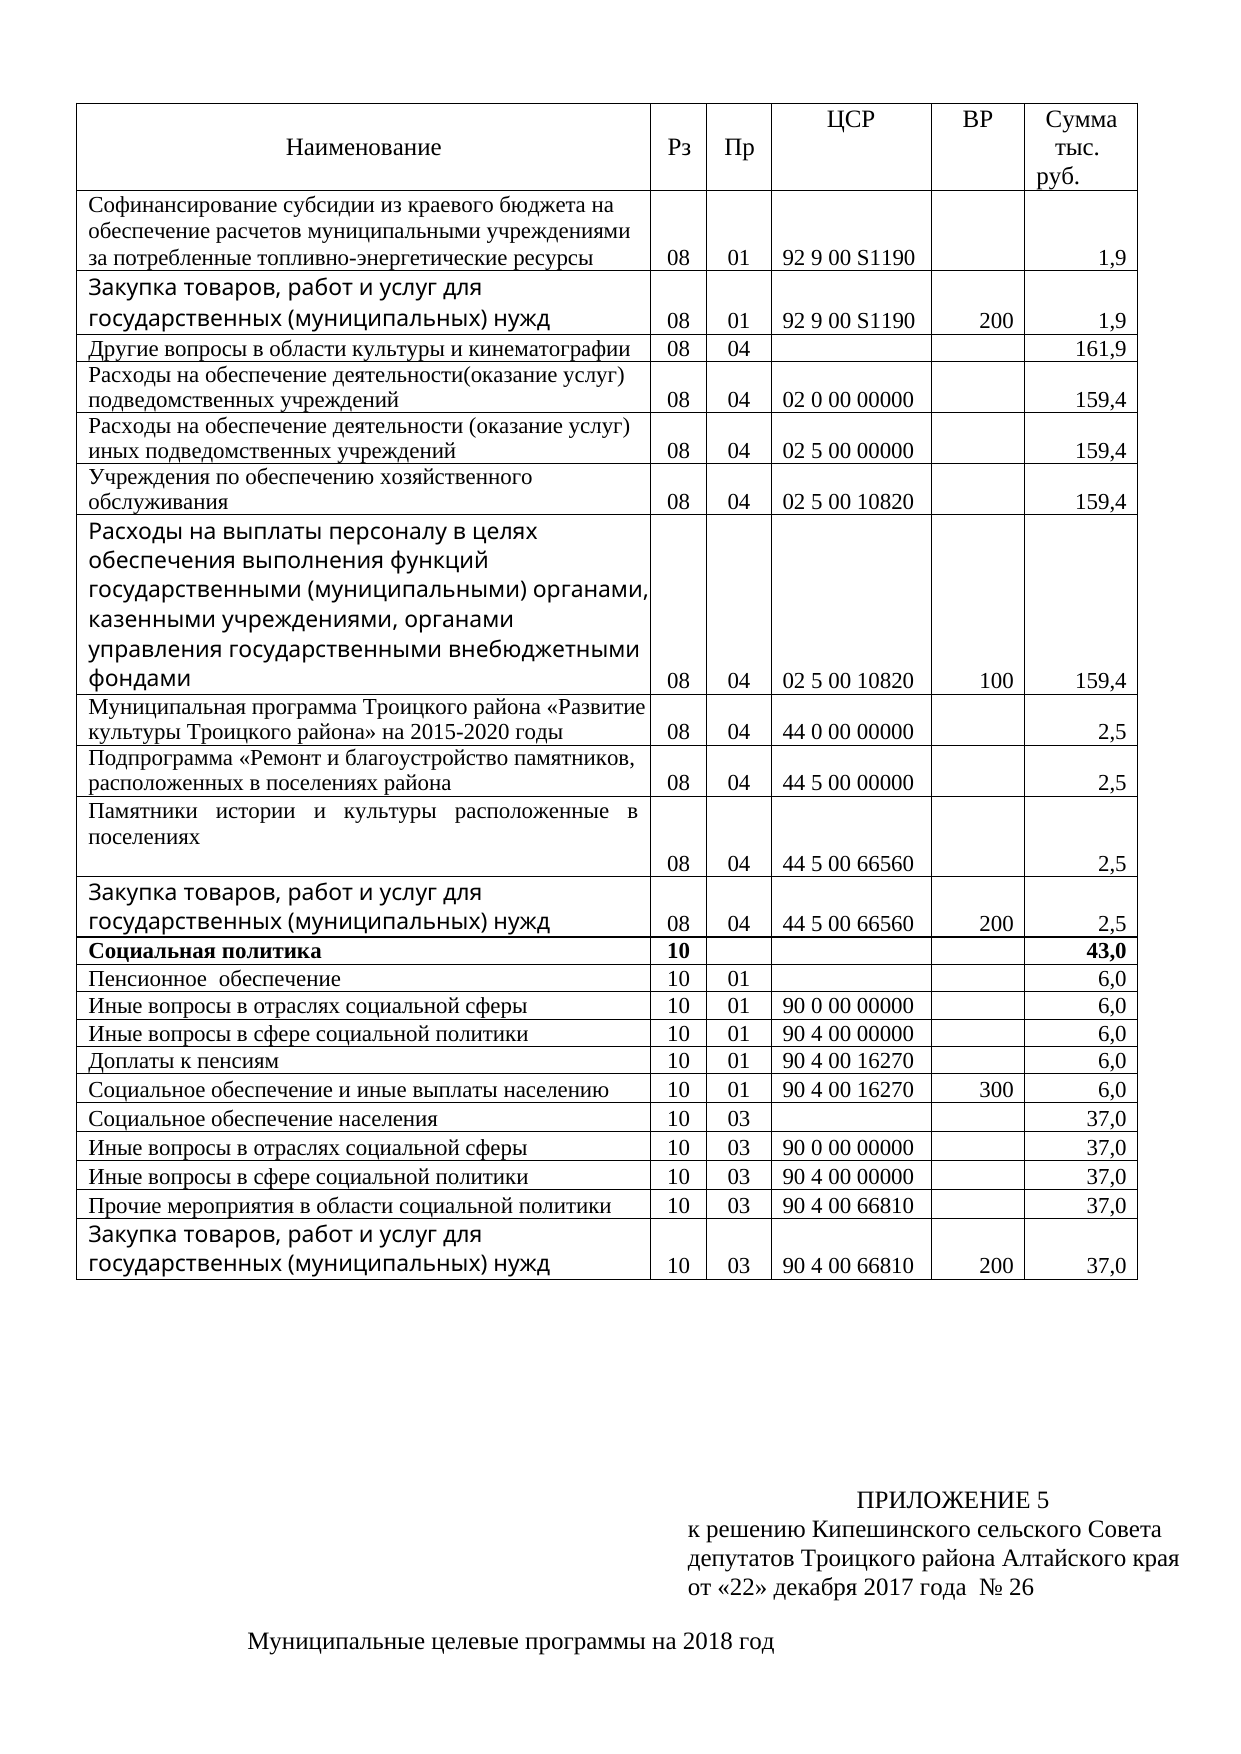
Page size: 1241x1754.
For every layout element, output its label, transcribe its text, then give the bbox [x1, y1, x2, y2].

table_cell 44 0 00 00000 [772, 695, 931, 745]
table_cell 90 4 00 00000 [772, 1161, 931, 1189]
table_header Рз [651, 104, 706, 190]
table_cell 01 [707, 1074, 771, 1102]
table_cell 92 9 00 S1190 [772, 271, 931, 333]
table_cell 02 5 00 10820 [772, 515, 931, 693]
table_cell 08 [651, 413, 706, 463]
table_cell 159,4 [1025, 362, 1137, 412]
table_cell 6,0 [1025, 965, 1137, 991]
table_cell 04 [707, 362, 771, 412]
table_cell 08 [651, 191, 706, 270]
table_cell [772, 965, 931, 991]
table_cell 10 [651, 1219, 706, 1278]
table_cell 2,5 [1025, 746, 1137, 796]
table_cell 01 [707, 1047, 771, 1073]
table_cell [932, 1190, 1024, 1218]
table_cell 01 [707, 1020, 771, 1046]
table_cell [932, 191, 1024, 270]
table_cell 10 [651, 1190, 706, 1218]
table_cell 08 [651, 797, 706, 876]
table_cell 90 4 00 16270 [772, 1074, 931, 1102]
table_cell 90 0 00 00000 [772, 992, 931, 1018]
table_cell 300 [932, 1074, 1024, 1102]
table_cell 10 [651, 965, 706, 991]
table_cell 10 [651, 1161, 706, 1189]
table_cell 1,9 [1025, 191, 1137, 270]
table_cell [932, 1161, 1024, 1189]
table_cell 01 [707, 191, 771, 270]
table_cell 200 [932, 271, 1024, 333]
table_cell [932, 1103, 1024, 1131]
table_cell 10 [651, 1047, 706, 1073]
table_cell 44 5 00 66560 [772, 797, 931, 876]
table_cell Учреждения по обеспечению хозяйственного обслуживания [77, 464, 650, 514]
table_cell [932, 965, 1024, 991]
table_cell Расходы на обеспечение деятельности(оказание услуг) подведомственных учреждений [77, 362, 650, 412]
table_cell 100 [932, 515, 1024, 693]
table_cell [932, 992, 1024, 1018]
table_cell 08 [651, 362, 706, 412]
table_cell 08 [651, 464, 706, 514]
text к решению Кипешинского сельского Совета депутатов Троицкого района Алтайского края от «22» декабря 2017 года № 26 [688, 1514, 1181, 1601]
table_cell Расходы на обеспечение деятельности (оказание услуг) иных подведомственных учреждений [77, 413, 650, 463]
table_cell 159,4 [1025, 515, 1137, 693]
table_cell 37,0 [1025, 1132, 1137, 1160]
table_cell 01 [707, 965, 771, 991]
table_cell 03 [707, 1132, 771, 1160]
table_cell 37,0 [1025, 1219, 1137, 1278]
table_cell 200 [932, 877, 1024, 936]
table_cell 04 [707, 695, 771, 745]
table_cell Социальная политика [77, 938, 650, 964]
table_cell [707, 938, 771, 964]
table_cell 08 [651, 335, 706, 361]
table_cell 03 [707, 1161, 771, 1189]
table_cell 1,9 [1025, 271, 1137, 333]
table_cell 10 [651, 1132, 706, 1160]
table_cell 08 [651, 515, 706, 693]
table_cell 6,0 [1025, 992, 1137, 1018]
table_cell 37,0 [1025, 1103, 1137, 1131]
table_cell 10 [651, 1074, 706, 1102]
table_cell [772, 1103, 931, 1131]
table_cell 03 [707, 1190, 771, 1218]
table_cell 6,0 [1025, 1020, 1137, 1046]
table_cell Иные вопросы в сфере социальной политики [77, 1020, 650, 1046]
table_cell 2,5 [1025, 797, 1137, 876]
table_header ВР [932, 104, 1024, 190]
table_cell 02 0 00 00000 [772, 362, 931, 412]
table_cell 92 9 00 S1190 [772, 191, 931, 270]
table_cell [772, 938, 931, 964]
table_cell 04 [707, 797, 771, 876]
table_cell 2,5 [1025, 695, 1137, 745]
table_cell Другие вопросы в области культуры и кинематографии [77, 335, 650, 361]
table_cell 04 [707, 464, 771, 514]
table_cell 01 [707, 992, 771, 1018]
table_cell [932, 1047, 1024, 1073]
table_cell 6,0 [1025, 1047, 1137, 1073]
table_cell 04 [707, 335, 771, 361]
table_cell [932, 938, 1024, 964]
table_cell 159,4 [1025, 464, 1137, 514]
table_header ЦСР [772, 104, 931, 190]
table_cell 03 [707, 1219, 771, 1278]
table_cell [932, 464, 1024, 514]
table_cell 159,4 [1025, 413, 1137, 463]
table_cell 04 [707, 515, 771, 693]
table_cell [932, 746, 1024, 796]
table_cell 37,0 [1025, 1161, 1137, 1189]
table_cell [932, 1020, 1024, 1046]
table_cell [932, 335, 1024, 361]
table_cell 03 [707, 1103, 771, 1131]
table_cell 04 [707, 877, 771, 936]
table_cell 90 4 00 66810 [772, 1190, 931, 1218]
table_cell Прочие мероприятия в области социальной политики [77, 1190, 650, 1218]
table_cell 2,5 [1025, 877, 1137, 936]
table_cell [932, 413, 1024, 463]
table_cell 10 [651, 938, 706, 964]
table_cell Софинансирование субсидии из краевого бюджета на обеспечение расчетов муниципальными учреждениями за потребленные топливно-энергетические ресурсы [77, 191, 650, 270]
table_cell Доплаты к пенсиям [77, 1047, 650, 1073]
table_cell [772, 335, 931, 361]
table_cell [932, 362, 1024, 412]
table_cell 43,0 [1025, 938, 1137, 964]
table_cell 02 5 00 00000 [772, 413, 931, 463]
table_cell 90 4 00 00000 [772, 1020, 931, 1046]
table_cell 01 [707, 271, 771, 333]
table_cell 08 [651, 877, 706, 936]
text Приложение 5 [688, 1486, 1181, 1514]
table_cell 6,0 [1025, 1074, 1137, 1102]
table_cell 37,0 [1025, 1190, 1137, 1218]
table_cell Иные вопросы в отраслях социальной сферы [77, 992, 650, 1018]
table_cell 10 [651, 1103, 706, 1131]
table_cell [932, 695, 1024, 745]
table_header Сумма тыс. руб. [1025, 104, 1137, 190]
table_header Пр [707, 104, 771, 190]
table_cell Иные вопросы в отраслях социальной сферы [77, 1132, 650, 1160]
table_cell Закупка товаров, работ и услуг для государственных (муниципальных) нужд [77, 1219, 650, 1278]
table_cell Социальное обеспечение и иные выплаты населению [77, 1074, 650, 1102]
table_cell 44 5 00 00000 [772, 746, 931, 796]
table_cell Подпрограмма «Ремонт и благоустройство памятников, расположенных в поселениях района [77, 746, 650, 796]
table_cell 08 [651, 746, 706, 796]
table_cell 04 [707, 413, 771, 463]
table_cell 08 [651, 271, 706, 333]
table_cell Социальное обеспечение населения [77, 1103, 650, 1131]
table_cell Закупка товаров, работ и услуг для государственных (муниципальных) нужд [77, 877, 650, 936]
table_cell [932, 797, 1024, 876]
table_cell Памятники истории и культуры расположенные в поселениях [77, 797, 650, 876]
table_cell Муниципальная программа Троицкого района «Развитие культуры Троицкого района» на 2015-2020 годы [77, 695, 650, 745]
table_cell 90 4 00 16270 [772, 1047, 931, 1073]
table_cell 02 5 00 10820 [772, 464, 931, 514]
table_cell Пенсионное обеспечение [77, 965, 650, 991]
table_cell Расходы на выплаты персоналу в целях обеспечения выполнения функций государственными (муниципальными) органами, казенными учреждениями, органами управления государственными внебюджетными фондами [77, 515, 650, 693]
table_cell 10 [651, 992, 706, 1018]
table_cell Закупка товаров, работ и услуг для государственных (муниципальных) нужд [77, 271, 650, 333]
table_cell 08 [651, 695, 706, 745]
table_cell 04 [707, 746, 771, 796]
table_cell 161,9 [1025, 335, 1137, 361]
table_cell 200 [932, 1219, 1024, 1278]
table_cell Иные вопросы в сфере социальной политики [77, 1161, 650, 1189]
table_cell 90 0 00 00000 [772, 1132, 931, 1160]
table_header Наименование [77, 104, 650, 190]
table_cell 44 5 00 66560 [772, 877, 931, 936]
table_cell [932, 1132, 1024, 1160]
table_cell 90 4 00 66810 [772, 1219, 931, 1278]
table_cell 10 [651, 1020, 706, 1046]
text Муниципальные целевые программы на 2018 год [106, 1629, 1181, 1654]
